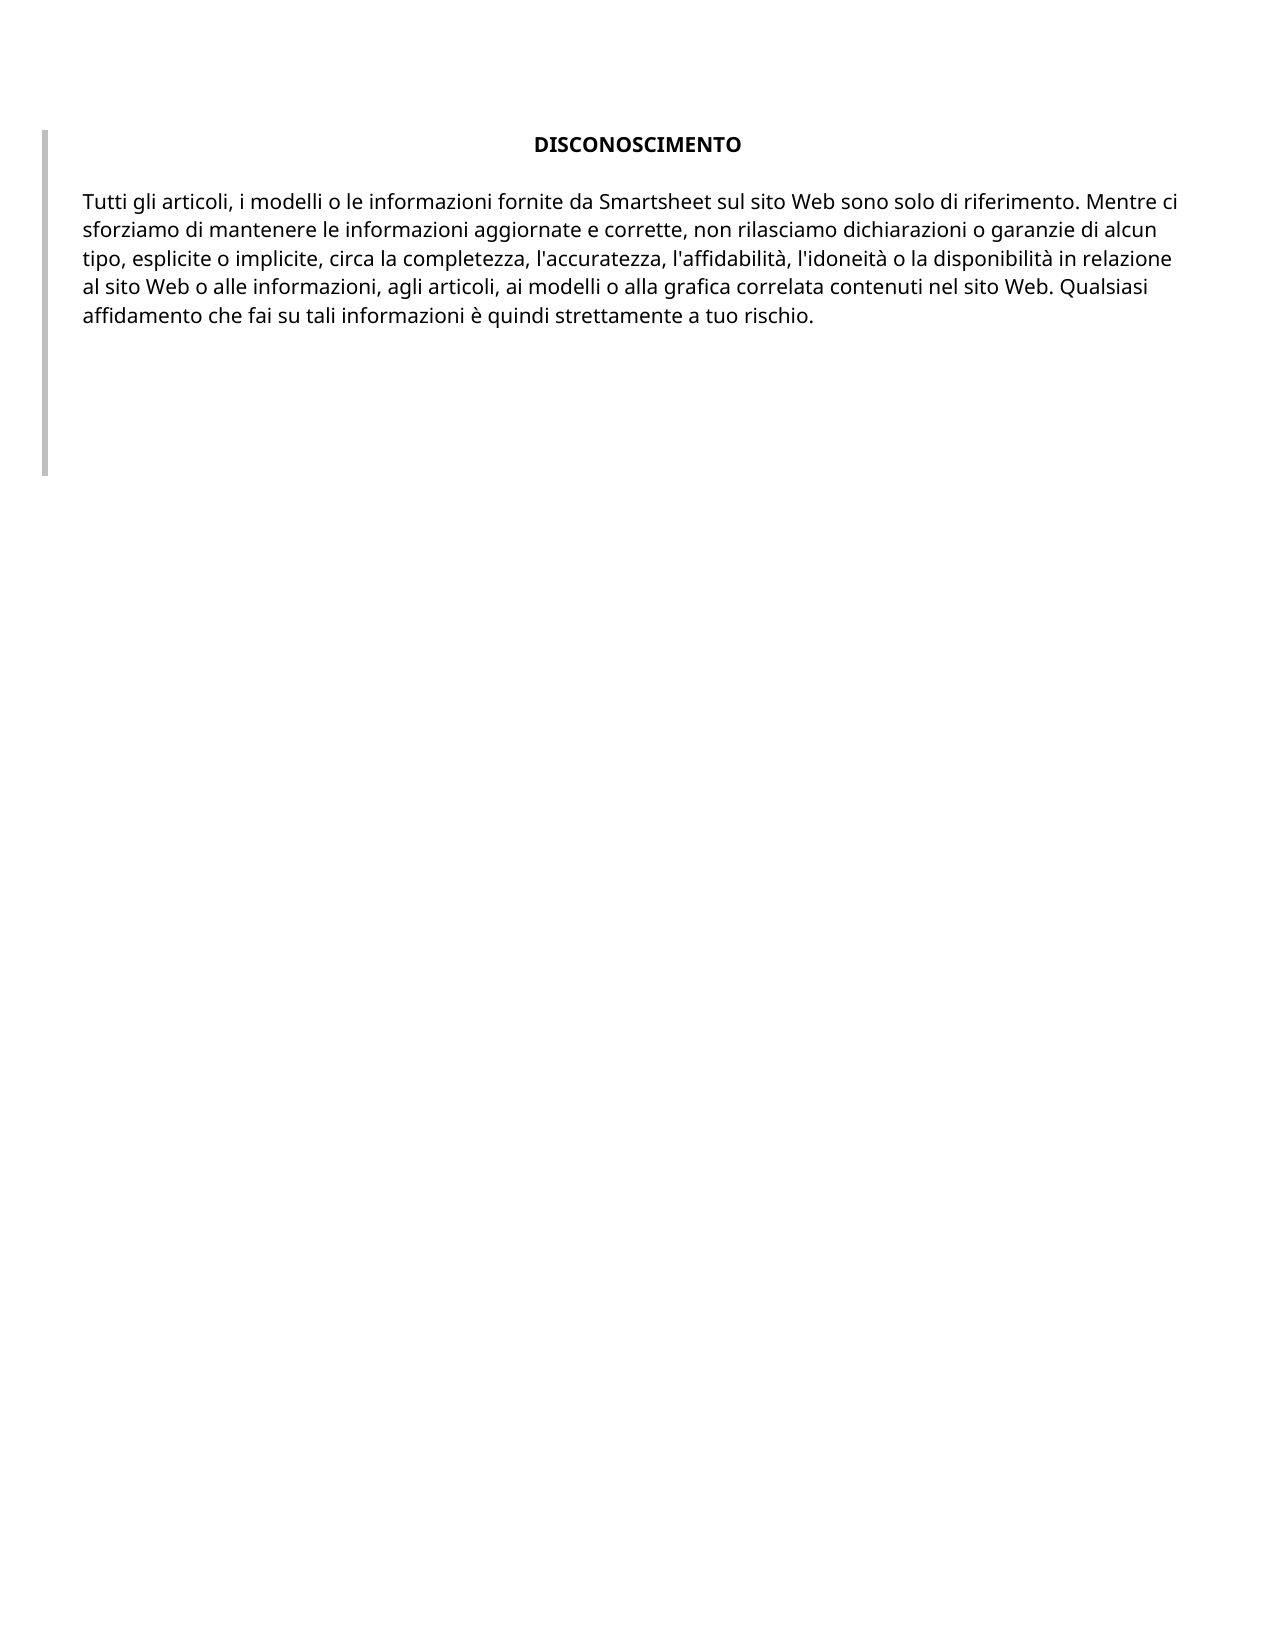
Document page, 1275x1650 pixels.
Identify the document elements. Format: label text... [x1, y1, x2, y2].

table_header DISCONOSCIMENTO Tutti gli articoli, i modelli o le informazioni fornite da Smartsheet sul sito Web sono solo di riferimento. Mentre ci sforziamo di mantenere le informazioni aggiornate e corrette, non rilasciamo dichiarazioni o garanzie di alcun tipo, esplicite o implicite, circa la completezza, l'accuratezza, l'affidabilità, l'idoneità o la disponibilità in relazione al sito Web o alle informazioni, agli articoli, ai modelli o alla grafica correlata contenuti nel sito Web. Qualsiasi affidamento che fai su tali informazioni è quindi strettamente a tuo rischio. [48, 130, 1205, 476]
